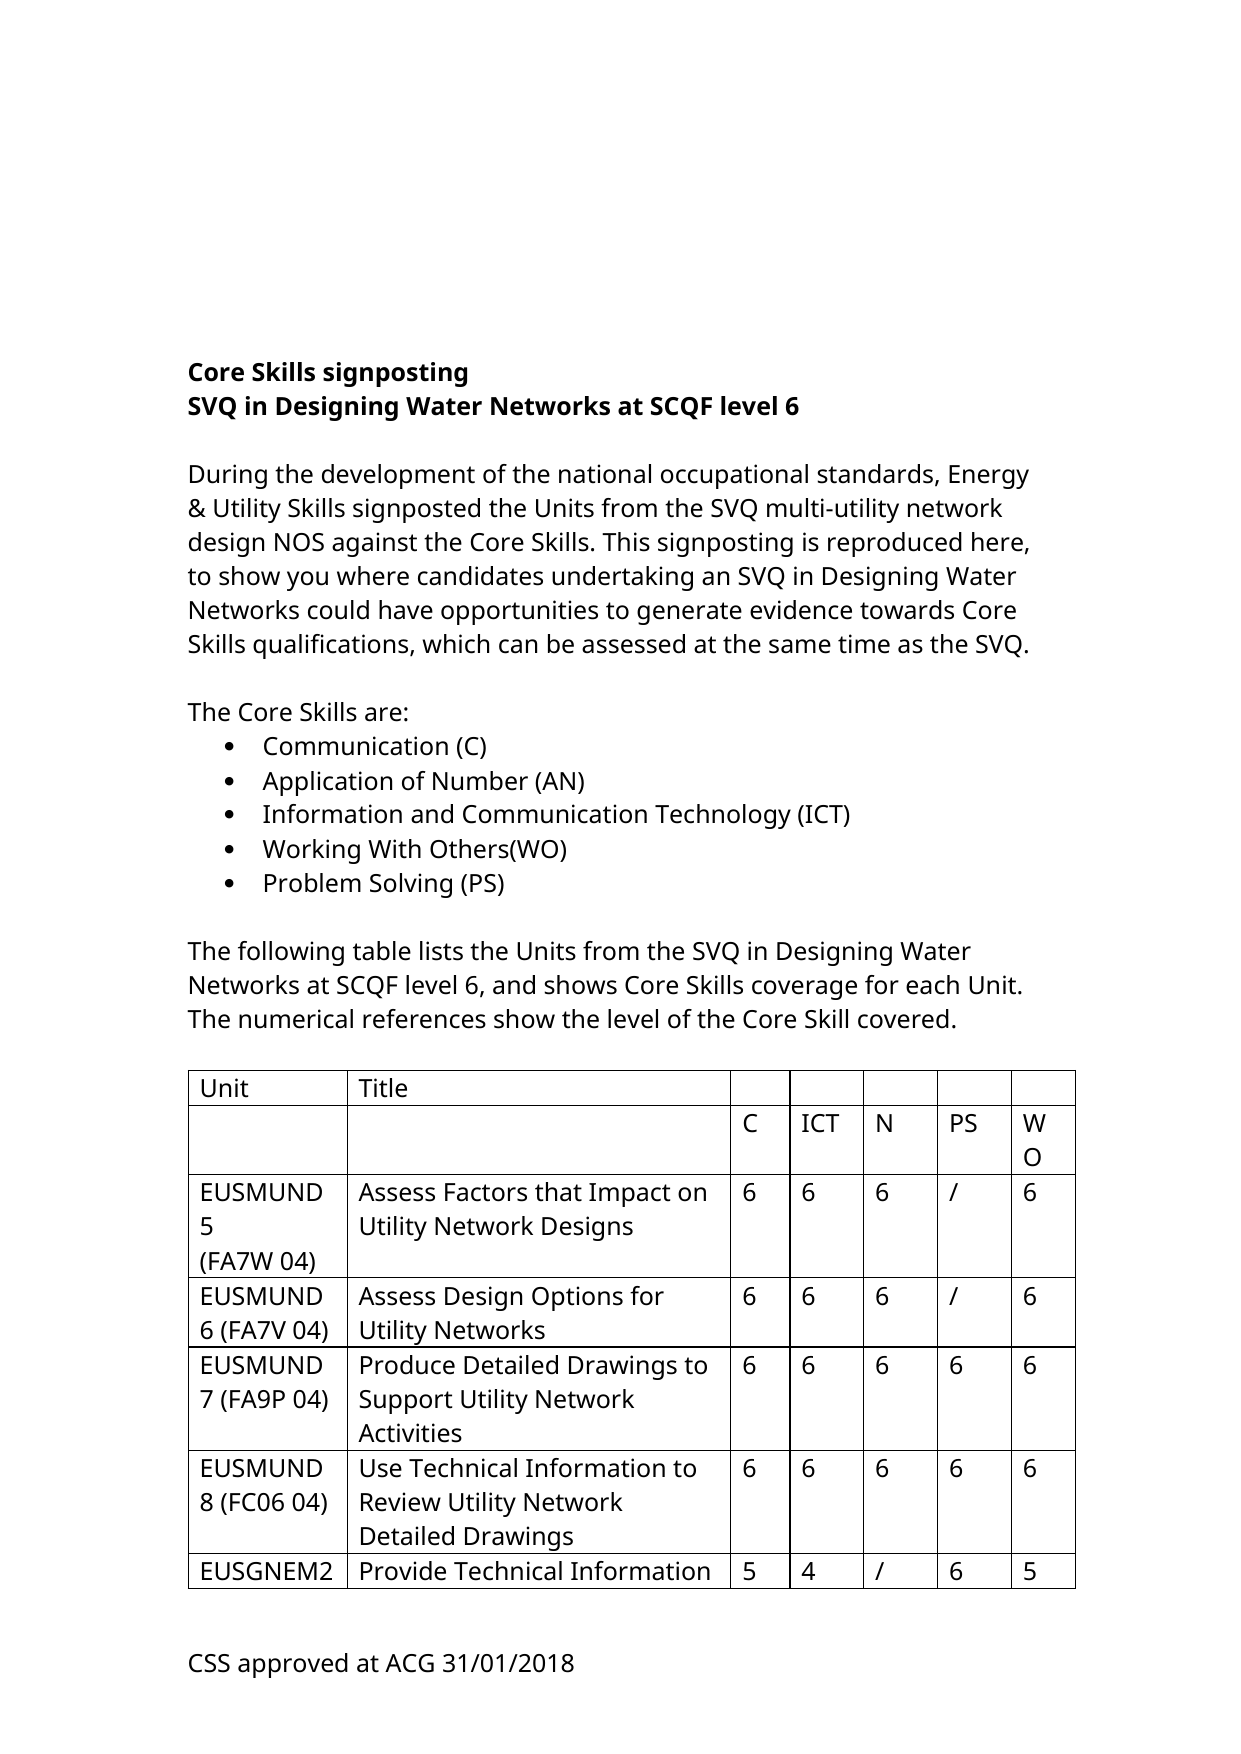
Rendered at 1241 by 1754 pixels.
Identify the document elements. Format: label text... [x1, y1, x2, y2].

text SVQ in Designing Water Networks at SCQF level 6 [187, 388, 1053, 422]
text The Core Skills are: [187, 695, 1053, 729]
table_cell Assess Factors that Impact on Utility Network Designs [348, 1175, 730, 1277]
table_cell Assess Design Options for Utility Networks [348, 1278, 730, 1346]
table_cell / [938, 1175, 1011, 1277]
table_cell Use Technical Information to Review Utility Network Detailed Drawings [348, 1451, 730, 1553]
list Problem Solving (PS) [225, 865, 1053, 899]
table_header Title [348, 1071, 730, 1105]
list Working With Others(WO) [225, 831, 1053, 865]
table_cell [189, 1106, 347, 1174]
table_cell N [864, 1106, 937, 1174]
table_cell 6 [864, 1175, 937, 1277]
table_cell 6 [731, 1278, 789, 1346]
table_header [864, 1071, 937, 1105]
table_cell 6 [1012, 1451, 1075, 1553]
table_header [731, 1071, 789, 1105]
table_cell 6 [938, 1451, 1011, 1553]
table_cell C [731, 1106, 789, 1174]
table_cell EUSMUND7 (FA9P 04) [189, 1348, 347, 1449]
table_cell 6 [1012, 1278, 1075, 1346]
table_cell 6 [864, 1451, 937, 1553]
table_cell 5 [731, 1554, 789, 1588]
table_cell 6 [731, 1348, 789, 1449]
table_cell 6 [938, 1554, 1011, 1588]
table_header [791, 1071, 863, 1105]
table_cell [348, 1106, 730, 1174]
list Application of Number (AN) [225, 763, 1053, 797]
table_cell EUSMUND6 (FA7V 04) [189, 1278, 347, 1346]
table_header Unit [189, 1071, 347, 1105]
table_cell WO [1012, 1106, 1075, 1174]
table_cell 6 [1012, 1348, 1075, 1449]
table_header [1012, 1071, 1075, 1105]
list Communication (C) [225, 729, 1053, 763]
text Core Skills signposting [187, 354, 1053, 388]
table_cell 6 [864, 1348, 937, 1449]
table_cell EUSGNEM26 (FA9X 04) [189, 1554, 347, 1588]
table_cell ICT [791, 1106, 863, 1174]
list Information and Communication Technology (ICT) [225, 797, 1053, 831]
text During the development of the national occupational standards, Energy & Utility Skills signposted the Units from the SVQ multi-utility network design NOS against the Core Skills. This signposting is reproduced here, to show you where candidates undertaking an SVQ in Designing Water Networks could have opportunities to generate evidence towards Core Skills qualifications, which can be assessed at the same time as the SVQ. [187, 457, 1053, 661]
table_cell 6 [731, 1451, 789, 1553]
table_header [938, 1071, 1011, 1105]
table_cell 6 [791, 1348, 863, 1449]
table_cell EUSMUND5 (FA7W 04) [189, 1175, 347, 1277]
table_cell 4 [791, 1554, 863, 1588]
table_cell / [938, 1278, 1011, 1346]
table_cell 6 [864, 1278, 937, 1346]
table_cell 6 [1012, 1175, 1075, 1277]
table_cell EUSMUND8 (FC06 04) [189, 1451, 347, 1553]
table_cell Produce Detailed Drawings to Support Utility Network Activities [348, 1348, 730, 1449]
table_cell PS [938, 1106, 1011, 1174]
table_cell 6 [938, 1348, 1011, 1449]
table_cell 6 [791, 1175, 863, 1277]
text The following table lists the Units from the SVQ in Designing Water Networks at SCQF level 6, and shows Core Skills coverage for each Unit. The numerical references show the level of the Core Skill covered. [187, 933, 1053, 1036]
table_cell / [864, 1554, 937, 1588]
table_cell 6 [791, 1278, 863, 1346]
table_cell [348, 1554, 730, 1588]
table_cell 6 [791, 1451, 863, 1553]
table_cell 6 [731, 1175, 789, 1277]
table_cell 5 [1012, 1554, 1075, 1588]
